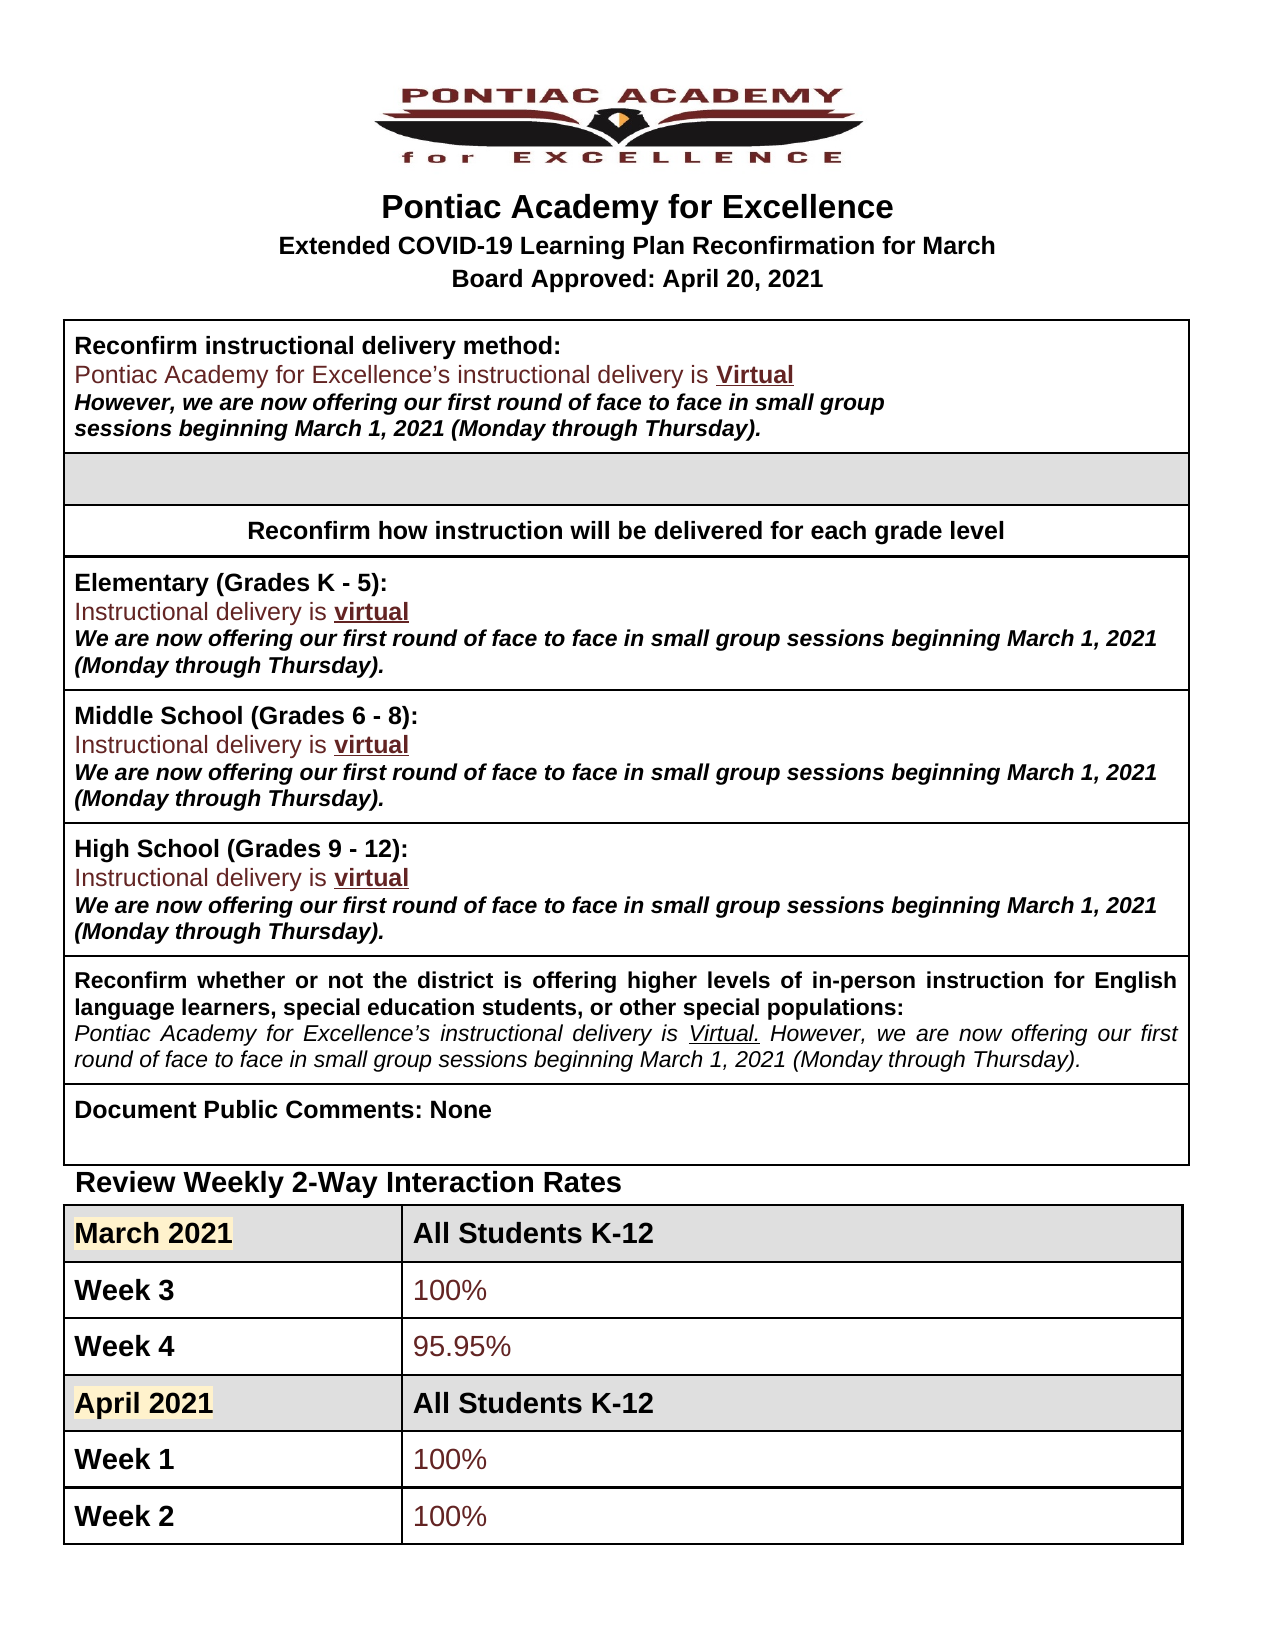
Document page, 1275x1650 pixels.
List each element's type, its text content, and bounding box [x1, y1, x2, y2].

table_cell Document Public Comments: None [65, 1085, 1188, 1163]
table_cell 100% [403, 1489, 1181, 1543]
table_cell 100% [403, 1432, 1181, 1486]
table_cell Reconfirm how instruction will be delivered for each grade level [65, 506, 1188, 555]
table_header March 2021 [65, 1206, 401, 1261]
text Pontiac Academy for Excellence [75, 187, 1200, 225]
table_cell Week 3 [65, 1263, 401, 1317]
table_cell Reconfirm whether or not the district is offering higher levels of in-person instruction for English language learners, special education students, or other special populations: Pontiac Academy for Excellence’s instructional delivery is Virtual. However, we are now offering our first round of face to face in small group sessions beginning March 1, 2021 (Monday through Thursday). [65, 957, 1188, 1083]
table_cell Week 2 [65, 1489, 401, 1543]
text Extended COVID-19 Learning Plan Reconfirmation for March [75, 231, 1200, 259]
table_cell 100% [403, 1263, 1181, 1317]
picture [360, 75, 915, 183]
text Review Weekly 2-Way Interaction Rates [75, 1166, 1200, 1199]
table_cell [65, 454, 1188, 504]
table_cell Week 1 [65, 1432, 401, 1486]
table_cell High School (Grades 9 - 12): Instructional delivery is virtual We are now offering our first round of face to face in small group sessions beginning March 1, 2021 (Monday through Thursday). [65, 824, 1188, 955]
table_cell Week 4 [65, 1319, 401, 1373]
table_cell April 2021 [65, 1376, 401, 1430]
table_cell Middle School (Grades 6 - 8): Instructional delivery is virtual We are now offering our first round of face to face in small group sessions beginning March 1, 2021 (Monday through Thursday). [65, 691, 1188, 822]
table_header Reconfirm instructional delivery method: Pontiac Academy for Excellence’s instructional delivery is Virtual However, we are now offering our first round of face to face in small group sessions beginning March 1, 2021 (Monday through Thursday). [65, 321, 1188, 452]
table_cell 95.95% [403, 1319, 1181, 1373]
table_header All Students K-12 [403, 1206, 1181, 1261]
table_cell All Students K-12 [403, 1376, 1181, 1430]
table_cell Elementary (Grades K - 5): Instructional delivery is virtual We are now offering our first round of face to face in small group sessions beginning March 1, 2021 (Monday through Thursday). [65, 558, 1188, 688]
text Board Approved: April 20, 2021 [75, 264, 1200, 293]
